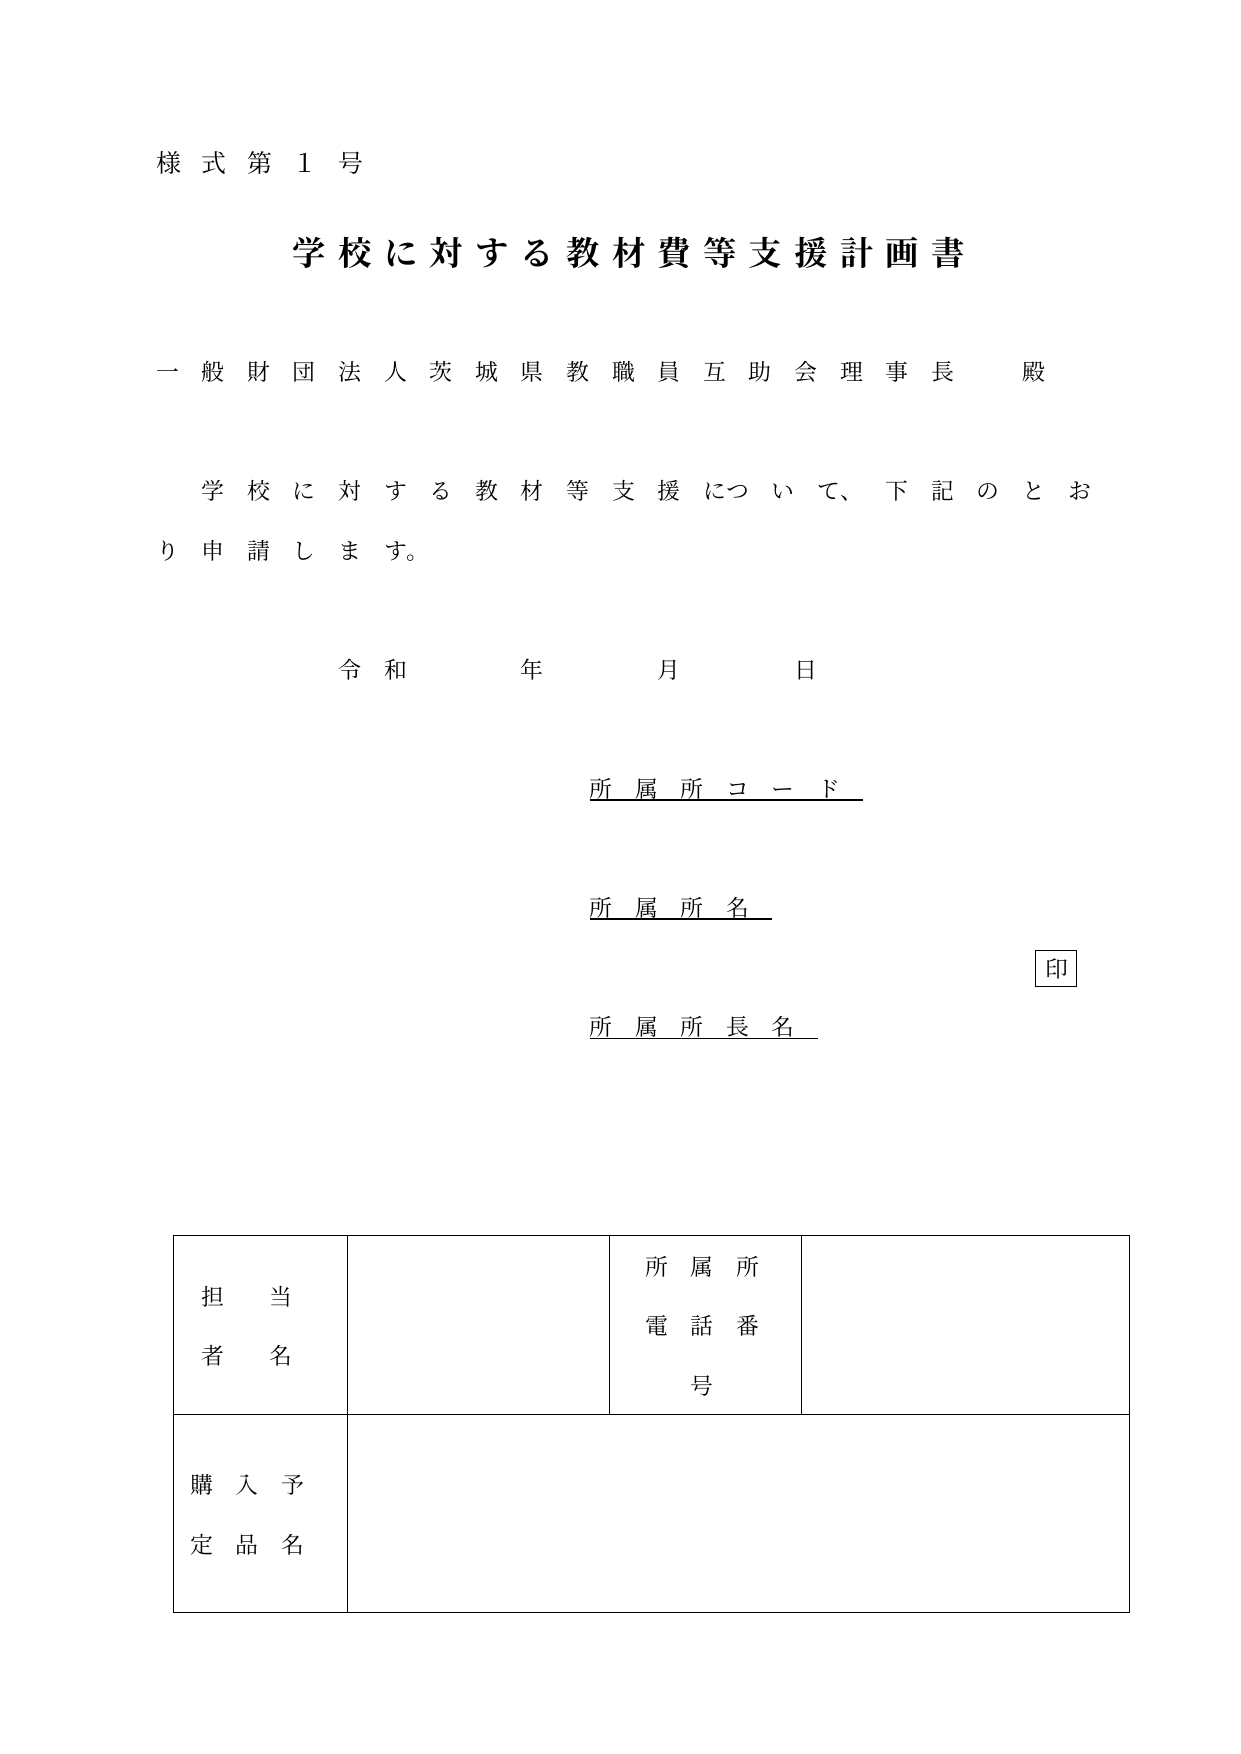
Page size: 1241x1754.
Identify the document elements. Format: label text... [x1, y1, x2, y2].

table_header [802, 1236, 1129, 1414]
table_header 印 [1036, 951, 1076, 986]
table_cell [348, 1415, 1129, 1612]
text 学校に対する教材費等支援計画書 [156, 222, 1114, 281]
table_header 担 当 者 名 [174, 1236, 347, 1414]
table_cell 購入予定品名 [174, 1415, 347, 1612]
table_header 所属所電話番号 [610, 1236, 801, 1414]
text 所属所コード [156, 758, 1114, 817]
text 様式第１号 [156, 132, 1114, 192]
text 所属所長名 [156, 996, 1114, 1056]
text 令和 年 月 日 [156, 639, 1114, 698]
text 一般財団法人茨城県教職員互助会理事長 殿 [156, 341, 1114, 400]
text 所属所名 [156, 877, 1114, 937]
text 学校に対する教材等支援について、下記のとおり申請します。 [156, 460, 1114, 579]
table_header [348, 1236, 609, 1414]
